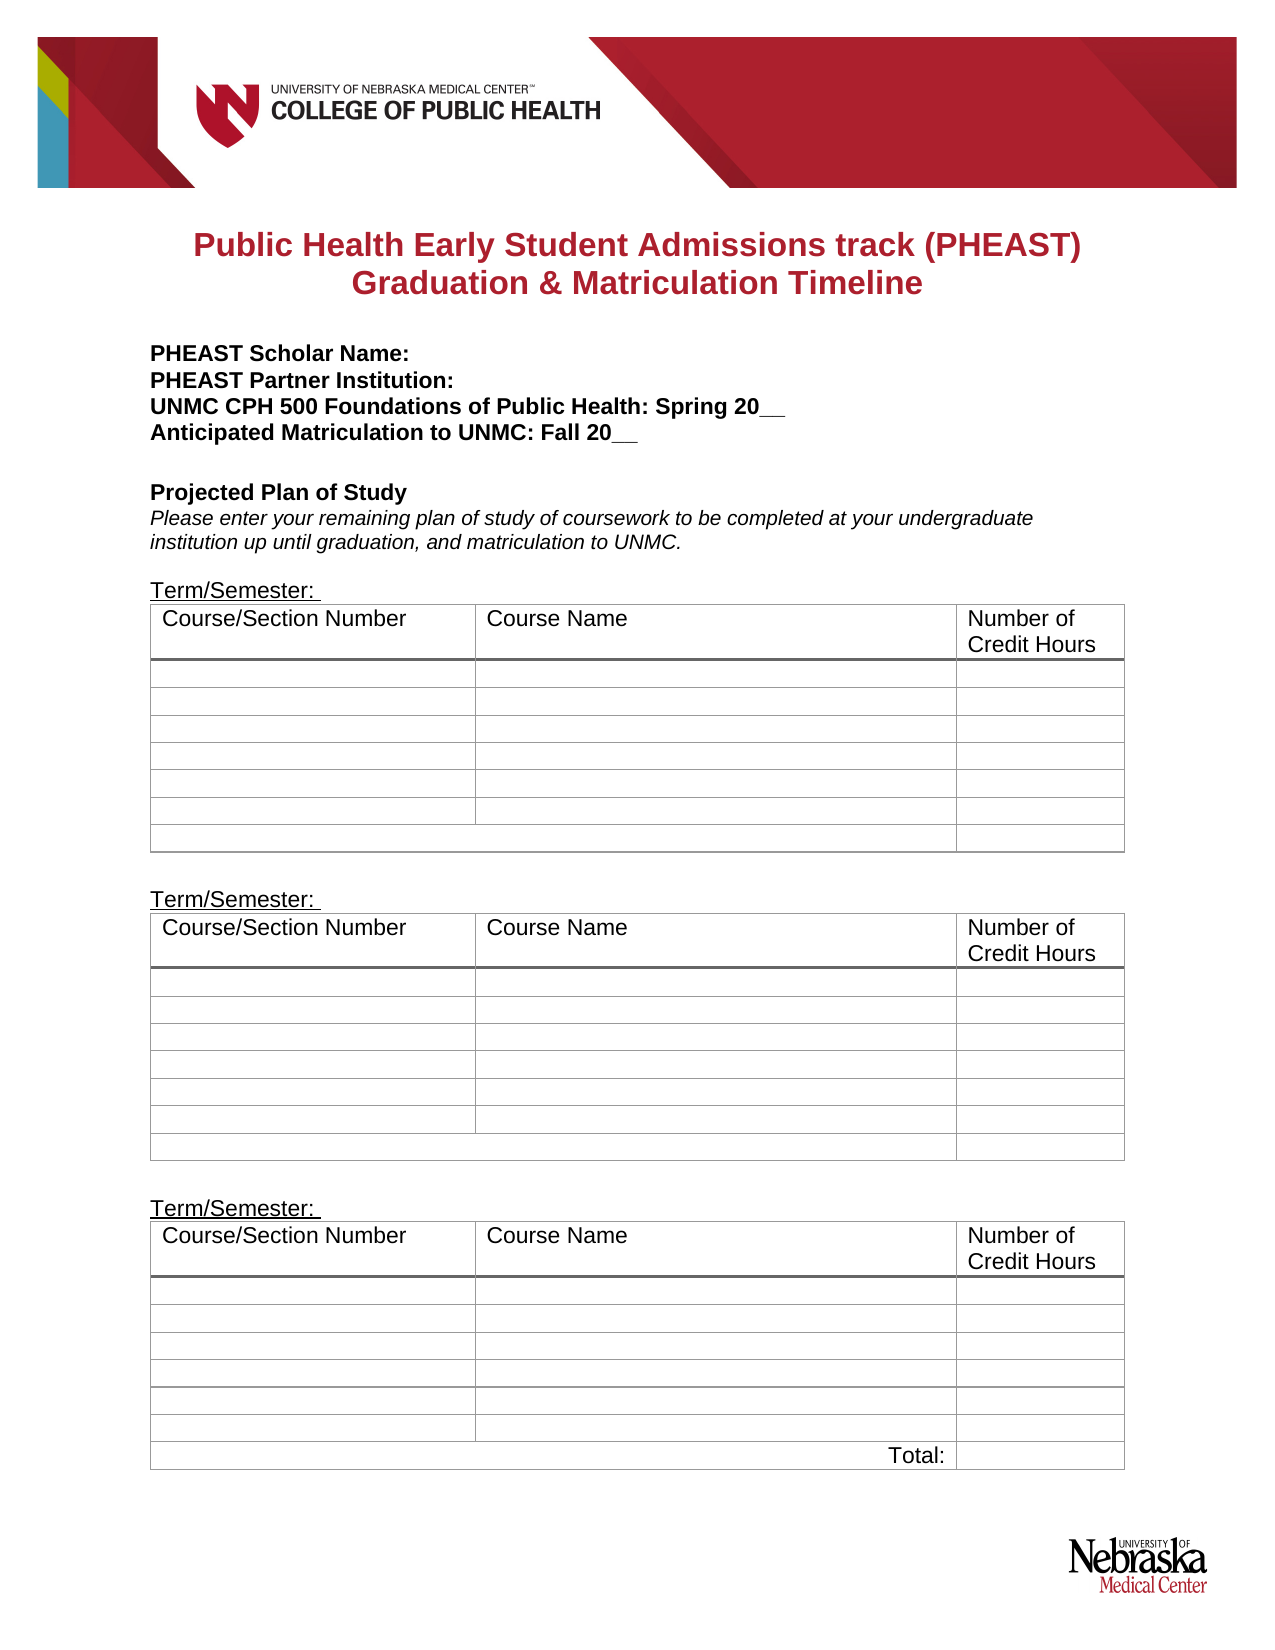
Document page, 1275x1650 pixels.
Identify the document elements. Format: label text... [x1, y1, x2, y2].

table_cell [476, 661, 956, 687]
table_cell [151, 825, 956, 851]
table_cell [151, 716, 475, 742]
text UNMC CPH 500 Foundations of Public Health: Spring 20__ [150, 393, 1125, 419]
table_cell [151, 1305, 475, 1332]
table_cell [151, 1415, 475, 1441]
table_cell Total: [151, 1442, 956, 1468]
table_cell [476, 770, 956, 797]
table_cell [957, 1278, 1124, 1304]
table_header Course Name [476, 1222, 956, 1275]
table_cell [957, 716, 1124, 742]
table_cell [151, 997, 475, 1023]
table_cell [151, 1051, 475, 1078]
text Public Health Early Student Admissions track (PHEAST) [150, 225, 1125, 263]
table_cell [476, 1051, 956, 1078]
table_cell [957, 969, 1124, 996]
table_cell [957, 1024, 1124, 1050]
table_cell [476, 1360, 956, 1386]
table_cell [957, 1106, 1124, 1133]
table_cell [957, 1360, 1124, 1386]
table_cell [151, 1079, 475, 1105]
table_cell [957, 997, 1124, 1023]
table_cell [476, 1079, 956, 1105]
table_cell [957, 743, 1124, 769]
table_header Course/Section Number [151, 605, 475, 658]
table_cell [957, 825, 1124, 851]
table_cell [476, 1106, 956, 1133]
table_cell [476, 969, 956, 996]
table_cell [476, 1305, 956, 1332]
table_cell [476, 716, 956, 742]
table_cell [957, 1305, 1124, 1332]
table_cell [476, 1415, 956, 1441]
text Term/Semester: [150, 886, 1125, 912]
table_cell [151, 1106, 475, 1133]
table_cell [476, 798, 956, 824]
table_cell [476, 997, 956, 1023]
table_cell [151, 1134, 956, 1160]
table_cell [957, 1051, 1124, 1078]
table_cell [151, 770, 475, 797]
text Graduation & Matriculation Timeline [150, 263, 1125, 302]
text Term/Semester: [150, 577, 1125, 604]
text Anticipated Matriculation to UNMC: Fall 20__ [150, 419, 1125, 446]
table_header Number of Credit Hours [957, 1222, 1124, 1275]
table_cell [957, 770, 1124, 797]
table_cell [151, 1024, 475, 1050]
table_cell [957, 1442, 1124, 1468]
picture [1068, 1537, 1208, 1593]
table_header Number of Credit Hours [957, 914, 1124, 966]
table_header Course/Section Number [151, 1222, 475, 1275]
text Please enter your remaining plan of study of coursework to be completed at your undergraduate institution up until graduation, and matriculation to UNMC. [150, 506, 1125, 553]
table_cell [957, 1415, 1124, 1441]
table_cell [151, 1360, 475, 1386]
table_cell [151, 688, 475, 714]
table_cell [476, 1333, 956, 1359]
table_cell [957, 1333, 1124, 1359]
table_cell [151, 969, 475, 996]
table_cell [151, 798, 475, 824]
table_cell [476, 1024, 956, 1050]
table_header Course/Section Number [151, 914, 475, 966]
table_header Course Name [476, 914, 956, 966]
table_cell [957, 1134, 1124, 1160]
table_header Course Name [476, 605, 956, 658]
table_header Number of Credit Hours [957, 605, 1124, 658]
text PHEAST Scholar Name: [150, 340, 1125, 367]
table_cell [151, 1333, 475, 1359]
table_cell [476, 688, 956, 714]
text PHEAST Partner Institution: [150, 367, 1125, 393]
table_cell [151, 1278, 475, 1304]
table_cell [151, 661, 475, 687]
table_cell [151, 1388, 475, 1414]
table_cell [476, 743, 956, 769]
picture [37, 37, 1237, 188]
table_cell [957, 798, 1124, 824]
table_cell [957, 1388, 1124, 1414]
text Term/Semester: [150, 1194, 1125, 1221]
table_cell [957, 1079, 1124, 1105]
text Projected Plan of Study [150, 479, 1125, 506]
table_cell [957, 688, 1124, 714]
table_cell [476, 1278, 956, 1304]
table_cell [151, 743, 475, 769]
table_cell [476, 1388, 956, 1414]
table_cell [957, 661, 1124, 687]
